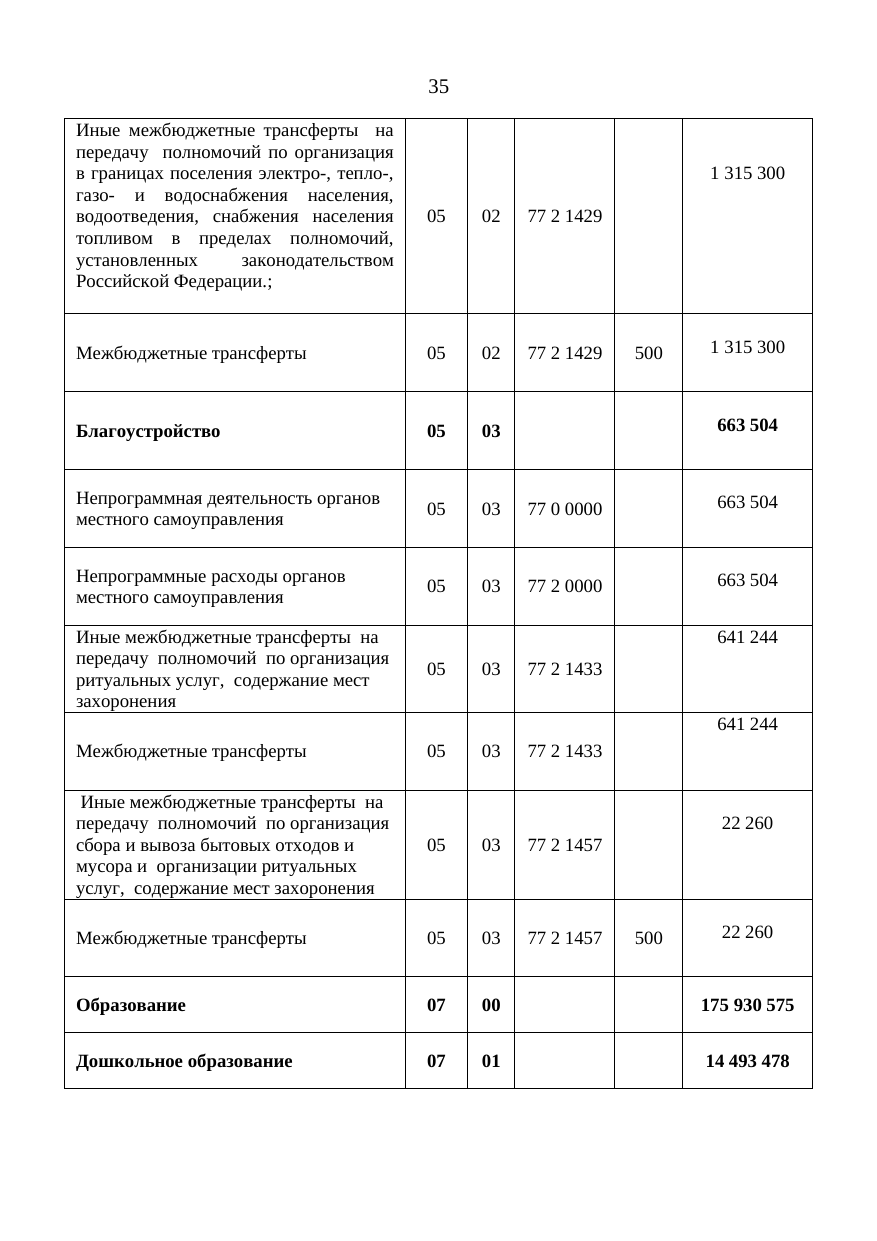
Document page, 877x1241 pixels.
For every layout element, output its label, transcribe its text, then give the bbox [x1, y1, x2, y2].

table_cell 03 [468, 791, 514, 898]
table_cell [515, 1033, 614, 1088]
table_cell 641 244 [683, 713, 812, 789]
table_cell 500 [615, 314, 682, 391]
table_cell [515, 977, 614, 1032]
table_cell 77 2 1429 [515, 314, 614, 391]
table_cell [515, 392, 614, 469]
table_cell Иные межбюджетные трансферты на передачу полномочий по организация в границах поселения электро-, тепло-, газо- и водоснабжения населения, водоотведения, снабжения населения топливом в пределах полномочий, установленных законодательством Российской Федерации.; [65, 119, 405, 313]
table_cell 1 315 300 [683, 314, 812, 391]
table_cell [615, 977, 682, 1032]
table_cell 05 [406, 791, 467, 898]
table_cell Межбюджетные трансферты [65, 713, 405, 789]
table_cell 175 930 575 [683, 977, 812, 1032]
table_cell [615, 791, 682, 898]
table_cell 02 [468, 314, 514, 391]
table_cell Непрограммная деятельность органов местного самоуправления [65, 470, 405, 547]
table_cell 1 315 300 [683, 119, 812, 313]
table_cell [615, 392, 682, 469]
table_cell 05 [406, 119, 467, 313]
table_cell [615, 1033, 682, 1088]
table_cell Благоустройство [65, 392, 405, 469]
table_cell 03 [468, 626, 514, 712]
table_cell 77 2 1457 [515, 791, 614, 898]
table_cell 03 [468, 548, 514, 624]
table_cell [615, 626, 682, 712]
table_cell 05 [406, 392, 467, 469]
table_cell 500 [615, 900, 682, 976]
table_cell 00 [468, 977, 514, 1032]
table_cell 05 [406, 900, 467, 976]
table_cell 03 [468, 713, 514, 789]
table_cell 03 [468, 470, 514, 547]
table_cell 77 2 1433 [515, 713, 614, 789]
table_cell [615, 548, 682, 624]
table_cell 01 [468, 1033, 514, 1088]
table_cell 05 [406, 314, 467, 391]
table_cell Непрограммные расходы органов местного самоуправления [65, 548, 405, 624]
table_cell 07 [406, 1033, 467, 1088]
table_cell 663 504 [683, 470, 812, 547]
table_cell 663 504 [683, 392, 812, 469]
table_cell 05 [406, 470, 467, 547]
table_cell Дошкольное образование [65, 1033, 405, 1088]
table_cell 02 [468, 119, 514, 313]
table_cell [615, 713, 682, 789]
table_cell 05 [406, 626, 467, 712]
table_cell 05 [406, 713, 467, 789]
table_cell Иные межбюджетные трансферты на передачу полномочий по организация сбора и вывоза бытовых отходов и мусора и организации ритуальных услуг, содержание мест захоронения [65, 791, 405, 898]
table_cell 22 260 [683, 900, 812, 976]
table_cell 77 2 1429 [515, 119, 614, 313]
table_cell Образование [65, 977, 405, 1032]
table_cell Межбюджетные трансферты [65, 314, 405, 391]
table_cell 77 0 0000 [515, 470, 614, 547]
table_cell Межбюджетные трансферты [65, 900, 405, 976]
table_cell 77 2 0000 [515, 548, 614, 624]
table_cell 77 2 1433 [515, 626, 614, 712]
table_cell Иные межбюджетные трансферты на передачу полномочий по организация ритуальных услуг, содержание мест захоронения [65, 626, 405, 712]
table_cell 05 [406, 548, 467, 624]
table_cell 03 [468, 900, 514, 976]
table_cell 641 244 [683, 626, 812, 712]
table_cell 14 493 478 [683, 1033, 812, 1088]
table_cell [615, 470, 682, 547]
table_cell 663 504 [683, 548, 812, 624]
table_cell 77 2 1457 [515, 900, 614, 976]
table_cell 07 [406, 977, 467, 1032]
table_cell 22 260 [683, 791, 812, 898]
table_cell 03 [468, 392, 514, 469]
table_cell [615, 119, 682, 313]
